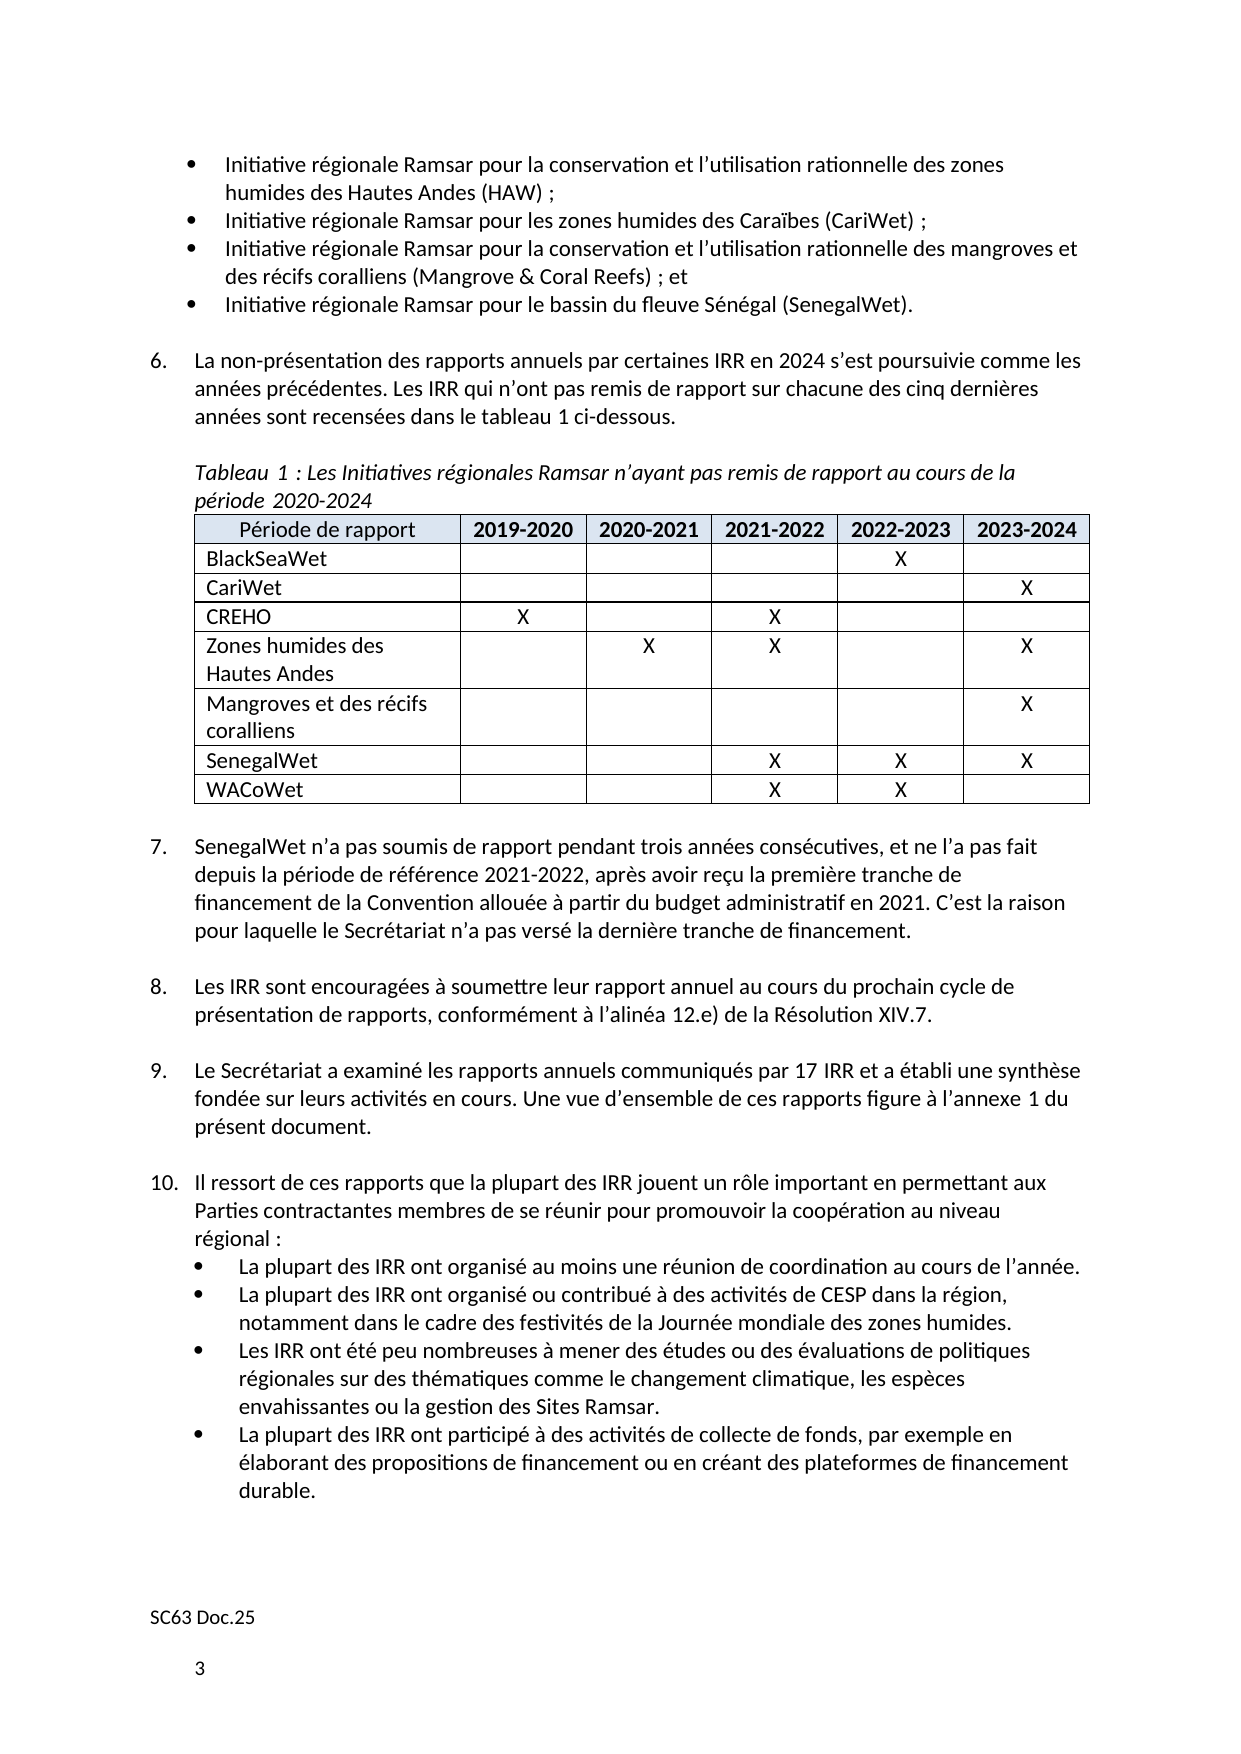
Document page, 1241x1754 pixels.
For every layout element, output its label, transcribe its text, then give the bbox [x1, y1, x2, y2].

table_cell [461, 632, 586, 688]
table_cell [587, 544, 711, 572]
table_cell X [587, 632, 711, 688]
table_cell [587, 574, 711, 601]
table_cell CREHO [195, 603, 460, 631]
table_cell [964, 775, 1089, 803]
list Initiative régionale Ramsar pour les zones humides des Caraïbes (CariWet) ; [187, 206, 1090, 234]
text Tableau 1 : Les Initiatives régionales Ramsar n’ayant pas remis de rapport au cours de la période 2020-2024 [194, 458, 1090, 514]
table_cell [461, 574, 586, 601]
list Initiative régionale Ramsar pour la conservation et l’utilisation rationnelle des mangroves et des récifs coralliens (Mangrove & Coral Reefs) ; et [187, 234, 1090, 290]
table_cell [964, 544, 1089, 572]
table_cell [712, 574, 837, 601]
table_cell SenegalWet [195, 746, 460, 774]
list La plupart des IRR ont participé à des activités de collecte de fonds, par exemple en élaborant des propositions de financement ou en créant des plateformes de financement durable. [194, 1420, 1090, 1504]
table_cell [587, 603, 711, 631]
table_cell X [964, 746, 1089, 774]
table_header 2021-2022 [712, 515, 837, 543]
table_cell X [712, 632, 837, 688]
table_cell [838, 689, 963, 745]
table_cell X [838, 746, 963, 774]
table_cell BlackSeaWet [195, 544, 460, 572]
table_cell CariWet [195, 574, 460, 601]
table_cell [712, 544, 837, 572]
list Initiative régionale Ramsar pour le bassin du fleuve Sénégal (SenegalWet). [187, 290, 1090, 318]
table_cell X [712, 775, 837, 803]
table_header 2023-2024 [964, 515, 1089, 543]
table_cell [964, 603, 1089, 631]
text 10. Il ressort de ces rapports que la plupart des IRR jouent un rôle important en permettant aux Parties contractantes membres de se réunir pour promouvoir la coopération au niveau régional : [150, 1168, 1090, 1252]
table_cell X [838, 775, 963, 803]
table_cell [461, 689, 586, 745]
table_cell X [461, 603, 586, 631]
text 6. La non-présentation des rapports annuels par certaines IRR en 2024 s’est poursuivie comme les années précédentes. Les IRR qui n’ont pas remis de rapport sur chacune des cinq dernières années sont recensées dans le tableau 1 ci-dessous. [150, 346, 1090, 430]
list Initiative régionale Ramsar pour la conservation et l’utilisation rationnelle des zones humides des Hautes Andes (HAW) ; [187, 150, 1090, 206]
table_header 2019-2020 [461, 515, 586, 543]
table_cell X [838, 544, 963, 572]
table_cell X [964, 632, 1089, 688]
table_cell [461, 544, 586, 572]
table_cell [838, 632, 963, 688]
text 9. Le Secrétariat a examiné les rapports annuels communiqués par 17 IRR et a établi une synthèse fondée sur leurs activités en cours. Une vue d’ensemble de ces rapports figure à l’annexe 1 du présent document. [150, 1056, 1090, 1140]
table_cell [712, 689, 837, 745]
table_cell [838, 603, 963, 631]
table_header Période de rapport [195, 515, 460, 543]
table_header 2022-2023 [838, 515, 963, 543]
list La plupart des IRR ont organisé ou contribué à des activités de CESP dans la région, notamment dans le cadre des festivités de la Journée mondiale des zones humides. [194, 1280, 1090, 1336]
table_cell Mangroves et des récifs coralliens [195, 689, 460, 745]
table_cell [587, 746, 711, 774]
table_cell X [964, 574, 1089, 601]
table_cell [461, 775, 586, 803]
text 7. SenegalWet n’a pas soumis de rapport pendant trois années consécutives, et ne l’a pas fait depuis la période de référence 2021-2022, après avoir reçu la première tranche de financement de la Convention allouée à partir du budget administratif en 2021. C’est la raison pour laquelle le Secrétariat n’a pas versé la dernière tranche de financement. [150, 832, 1083, 944]
table_cell [838, 574, 963, 601]
table_cell Zones humides des Hautes Andes [195, 632, 460, 688]
table_cell X [964, 689, 1089, 745]
table_cell X [712, 603, 837, 631]
table_cell WACoWet [195, 775, 460, 803]
list La plupart des IRR ont organisé au moins une réunion de coordination au cours de l’année. [194, 1252, 1090, 1280]
table_cell X [712, 746, 837, 774]
text 8. Les IRR sont encouragées à soumettre leur rapport annuel au cours du prochain cycle de présentation de rapports, conformément à l’alinéa 12.e) de la Résolution XIV.7. [150, 972, 1090, 1028]
table_cell [461, 746, 586, 774]
table_cell [587, 689, 711, 745]
table_header 2020-2021 [587, 515, 711, 543]
table_cell [587, 775, 711, 803]
list Les IRR ont été peu nombreuses à mener des études ou des évaluations de politiques régionales sur des thématiques comme le changement climatique, les espèces envahissantes ou la gestion des Sites Ramsar. [194, 1336, 1090, 1420]
